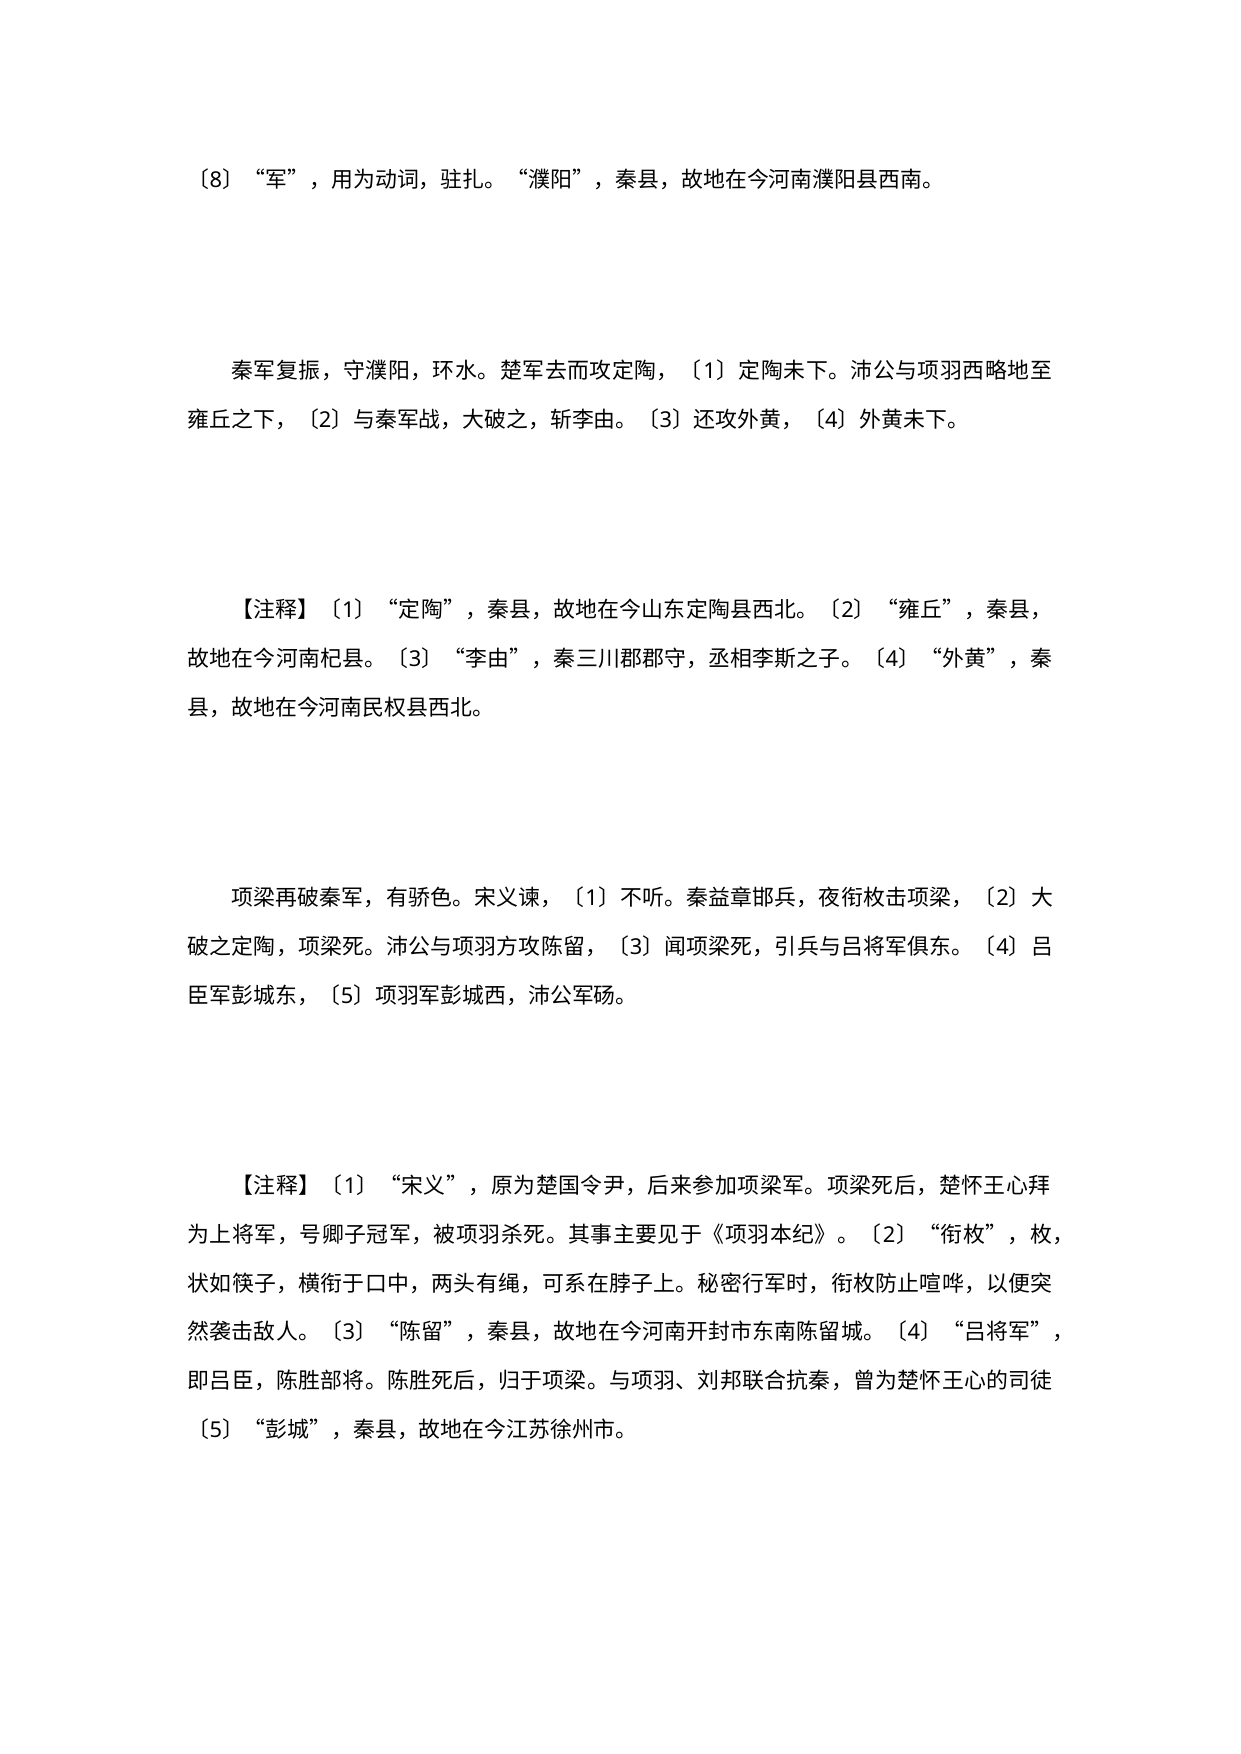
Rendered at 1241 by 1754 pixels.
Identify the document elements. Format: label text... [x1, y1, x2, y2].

text 秦军复振，守濮阳，环水。楚军去而攻定陶，〔1〕定陶未下。沛公与项羽西略地至雍丘之下，〔2〕与秦军战，大破之，斩李由。〔3〕还攻外黄，〔4〕外黄未下。 [187, 352, 1053, 434]
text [187, 162, 1053, 194]
text 【注释】〔1〕“宋义”，原为楚国令尹，后来参加项梁军。项梁死后，楚怀王心拜为上将军，号卿子冠军，被项羽杀死。其事主要见于《项羽本纪》。〔2〕“衔枚”，枚，状如筷子，横衔于口中，两头有绳，可系在脖子上。秘密行军时，衔枚防止喧哗，以便突然袭击敌人。〔3〕“陈留”，秦县，故地在今河南开封市东南陈留城。〔4〕“吕将军”，即吕臣，陈胜部将。陈胜死后，归于项梁。与项羽、刘邦联合抗秦，曾为楚怀王心的司徒。〔5〕“彭城”，秦县，故地在今江苏徐州市。 [187, 1168, 1053, 1444]
text 项梁再破秦军，有骄色。宋义谏，〔1〕不听。秦益章邯兵，夜衔枚击项梁，〔2〕大破之定陶，项梁死。沛公与项羽方攻陈留，〔3〕闻项梁死，引兵与吕将军俱东。〔4〕吕臣军彭城东，〔5〕项羽军彭城西，沛公军砀。 [187, 880, 1053, 1010]
text 【注释】〔1〕“定陶”，秦县，故地在今山东定陶县西北。〔2〕“雍丘”，秦县，故地在今河南杞县。〔3〕“李由”，秦三川郡郡守，丞相李斯之子。〔4〕“外黄”，秦县，故地在今河南民权县西北。 [187, 592, 1053, 722]
